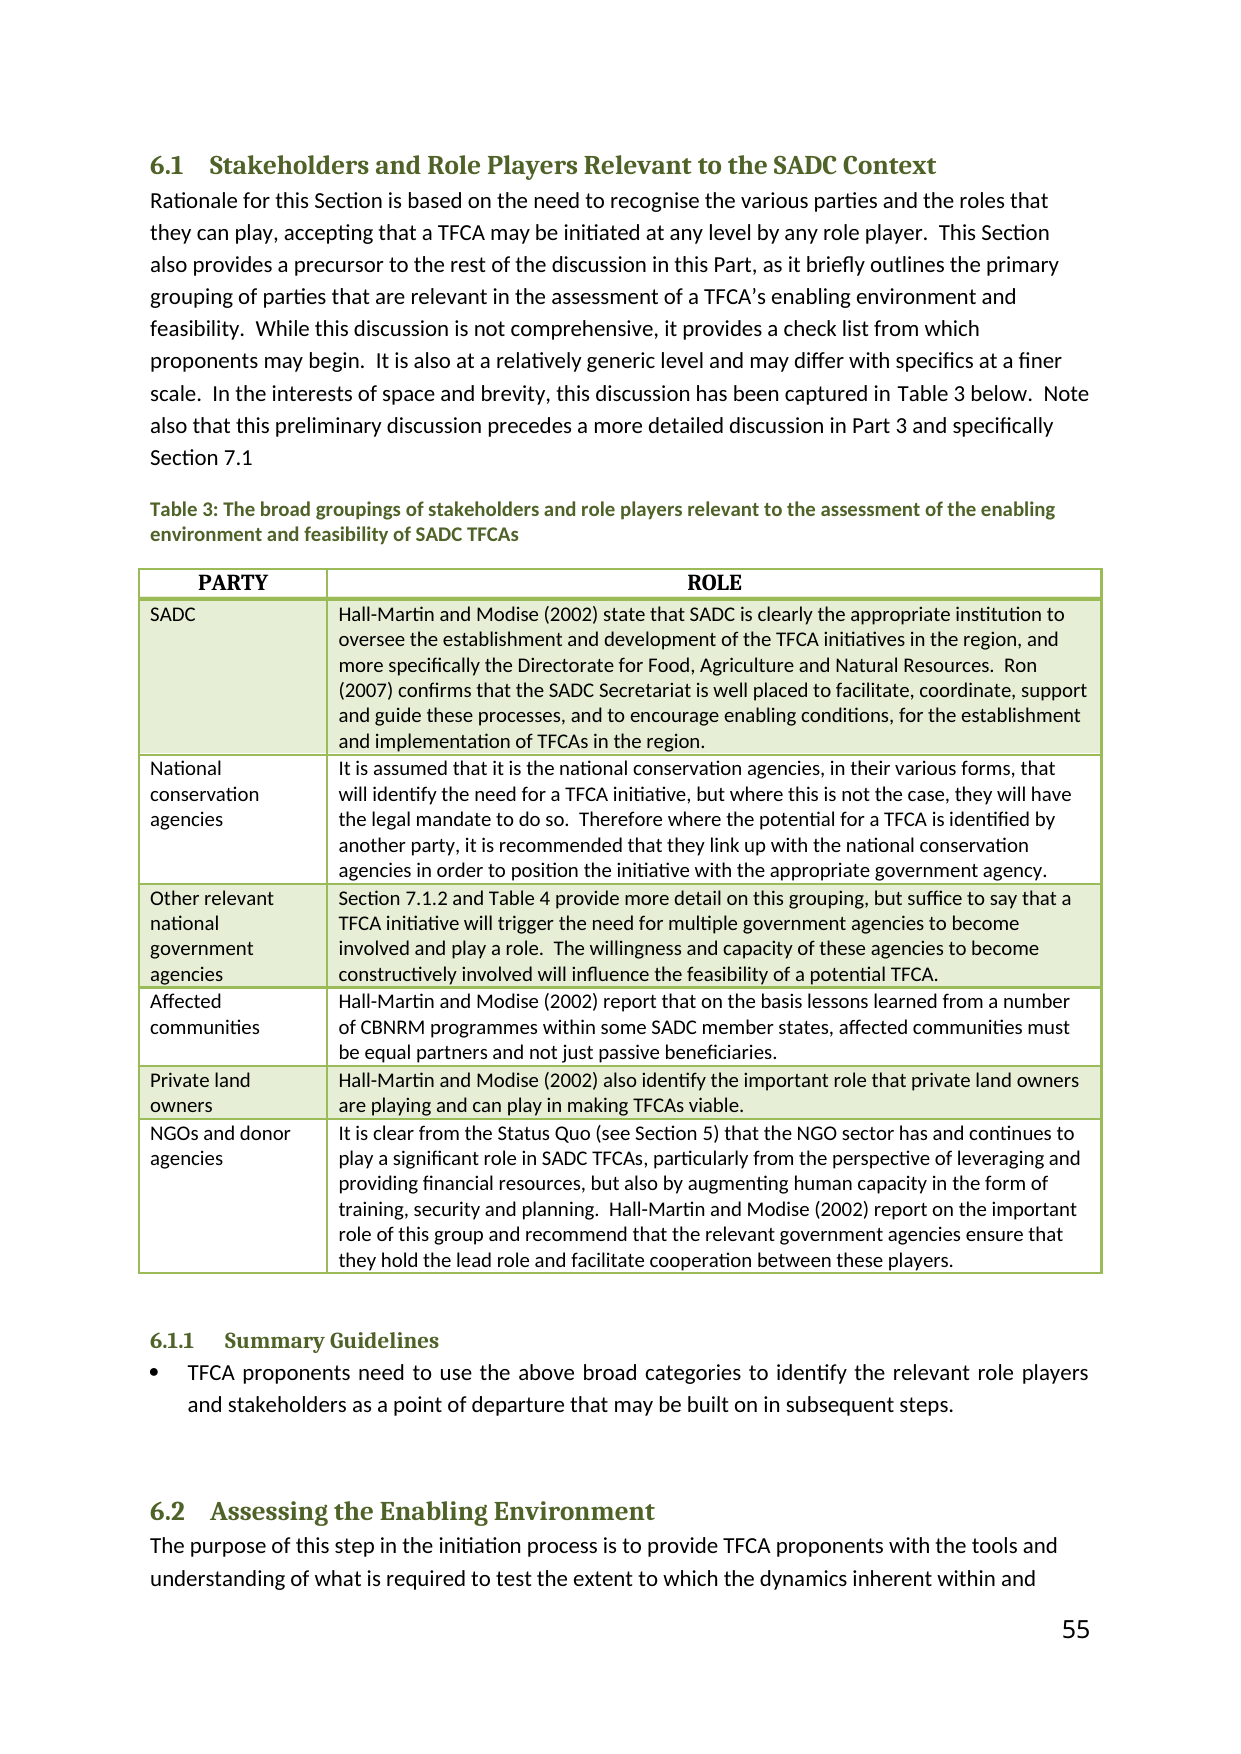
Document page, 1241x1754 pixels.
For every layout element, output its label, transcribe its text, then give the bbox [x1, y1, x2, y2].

table_cell SADC [140, 601, 326, 753]
table_header PARTY [140, 570, 326, 596]
table_cell Hall-Martin and Modise (2002) also identify the important role that private land owners are playing and can play in making TFCAs viable. [328, 1067, 1100, 1118]
table_header ROLE [328, 570, 1100, 596]
table_cell Hall-Martin and Modise (2002) state that SADC is clearly the appropriate institution to oversee the establishment and development of the TFCA initiatives in the region, and more specifically the Directorate for Food, Agriculture and Natural Resources. Ron (2007) confirms that the SADC Secretariat is well placed to facilitate, coordinate, support and guide these processes, and to encourage enabling conditions, for the establishment and implementation of TFCAs in the region. [328, 601, 1100, 753]
text Rationale for this Section is based on the need to recognise the various parties and the roles that they can play, accepting that a TFCA may be initiated at any level by any role player. This Section also provides a precursor to the rest of the discussion in this Part, as it briefly outlines the primary grouping of parties that are relevant in the assessment of a TFCA’s enabling environment and feasibility. While this discussion is not comprehensive, it provides a check list from which proponents may begin. It is also at a relatively generic level and may differ with specifics at a finer scale. In the interests of space and brevity, this discussion has been captured in Table 3 below. Note also that this preliminary discussion precedes a more detailed discussion in Part 3 and specifically Section 7.1 [150, 186, 1090, 471]
table_cell Affected communities [140, 989, 326, 1065]
list TFCA proponents need to use the above broad categories to identify the relevant role players and stakeholders as a point of departure that may be built on in subsequent steps. [150, 1358, 1090, 1418]
table_cell Section 7.1.2 and Table 4 provide more detail on this grouping, but suffice to say that a TFCA initiative will trigger the need for multiple government agencies to become involved and play a role. The willingness and capacity of these agencies to become constructively involved will influence the feasibility of a potential TFCA. [328, 885, 1100, 986]
table_cell Hall-Martin and Modise (2002) report that on the basis lessons learned from a number of CBNRM programmes within some SADC member states, affected communities must be equal partners and not just passive beneficiaries. [328, 989, 1100, 1065]
table_cell National conservation agencies [140, 756, 326, 883]
subtitle Assessing the Enabling Environment [150, 1496, 1090, 1527]
subtitle Summary Guidelines [150, 1327, 1090, 1354]
text Table 3: The broad groupings of stakeholders and role players relevant to the assessment of the enabling environment and feasibility of SADC TFCAs [150, 496, 1090, 547]
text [150, 1532, 1090, 1592]
subtitle Stakeholders and Role Players Relevant to the SADC Context [150, 150, 1090, 181]
table_cell Private land owners [140, 1067, 326, 1118]
table_cell It is assumed that it is the national conservation agencies, in their various forms, that will identify the need for a TFCA initiative, but where this is not the case, they will have the legal mandate to do so. Therefore where the potential for a TFCA is identified by another party, it is recommended that they link up with the national conservation agencies in order to position the initiative with the appropriate government agency. [328, 756, 1100, 883]
table_cell NGOs and donor agencies [140, 1120, 326, 1272]
table_cell It is clear from the Status Quo (see Section 5) that the NGO sector has and continues to play a significant role in SADC TFCAs, particularly from the perspective of leveraging and providing financial resources, but also by augmenting human capacity in the form of training, security and planning. Hall-Martin and Modise (2002) report on the important role of this group and recommend that the relevant government agencies ensure that they hold the lead role and facilitate cooperation between these players. [328, 1120, 1100, 1272]
table_cell Other relevant national government agencies [140, 885, 326, 986]
